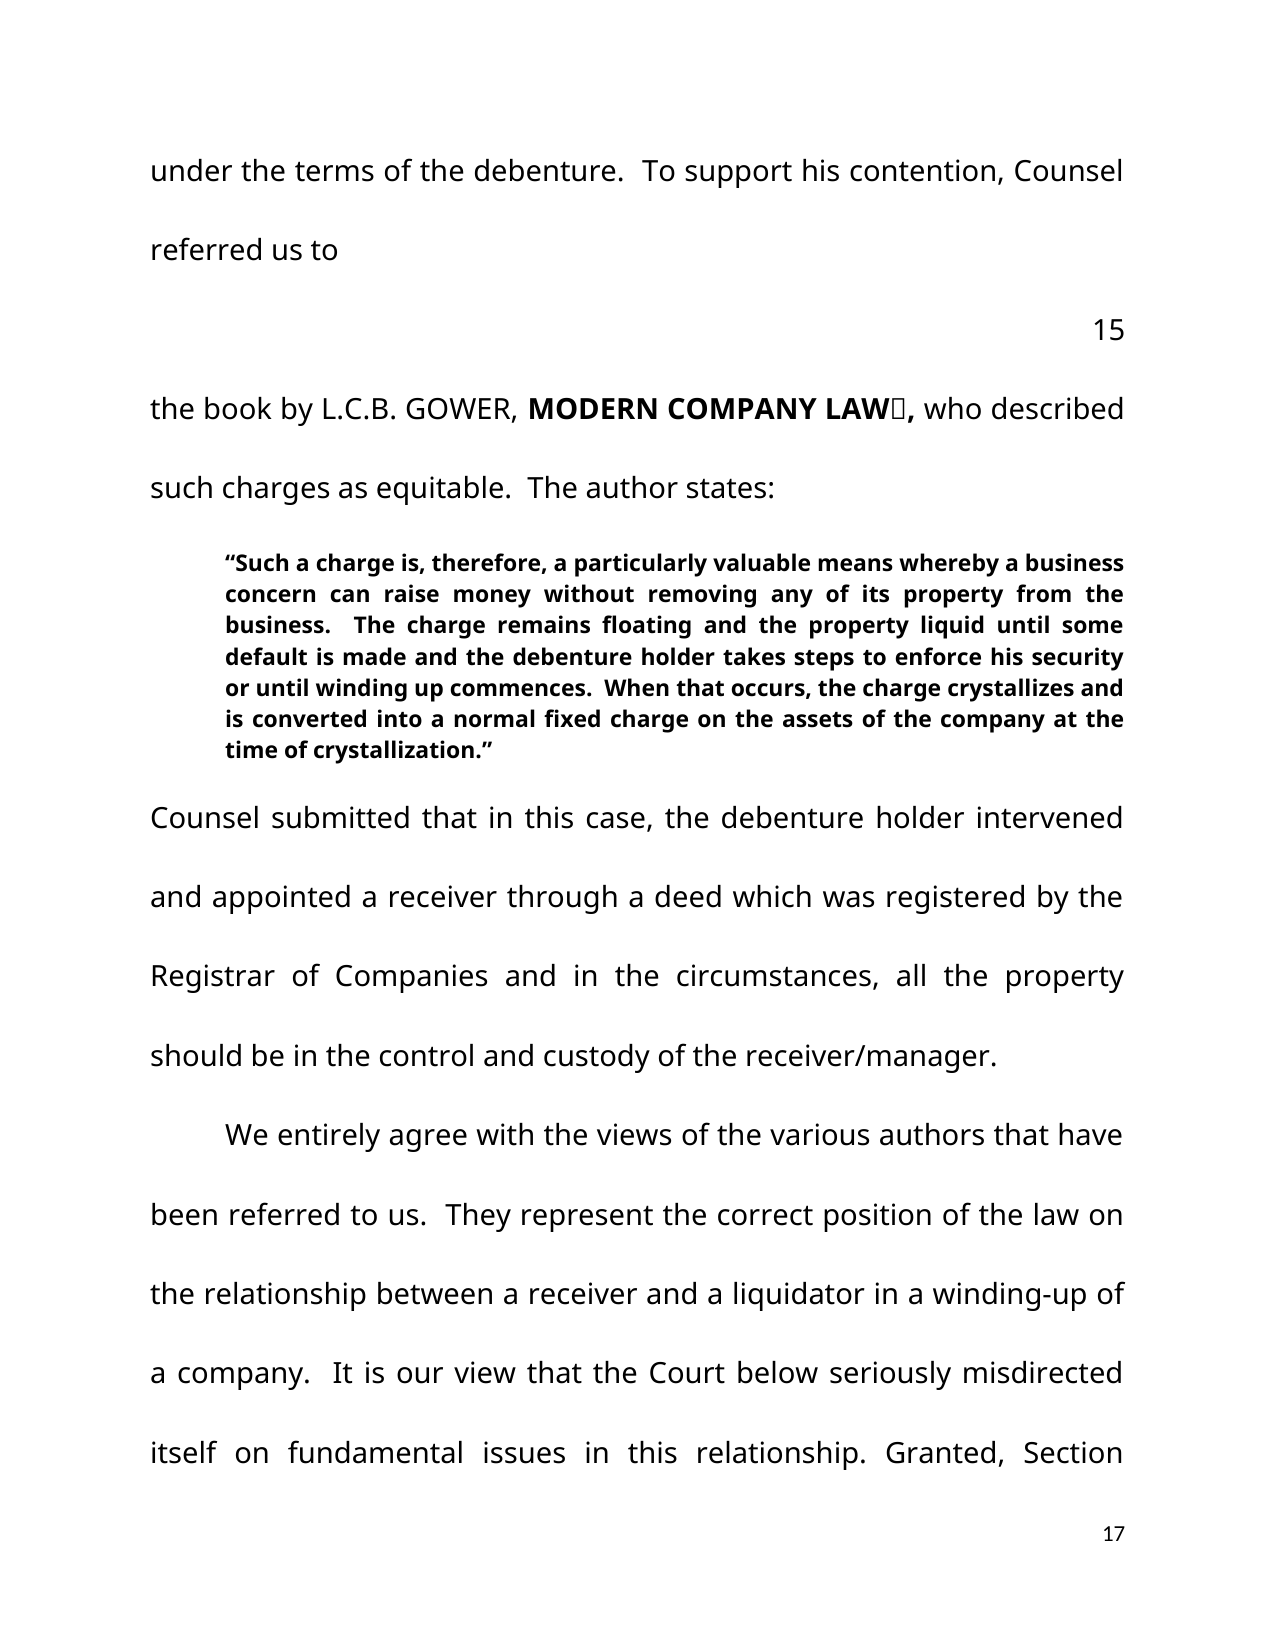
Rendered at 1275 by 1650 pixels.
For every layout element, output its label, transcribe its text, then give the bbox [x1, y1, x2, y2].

text 15 [150, 309, 1125, 348]
text the book by L.C.B. GOWER, MODERN COMPANY LAW, who described such charges as equitable. The author states: [150, 388, 1125, 507]
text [150, 1114, 1125, 1472]
text “Such a charge is, therefore, a particularly valuable means whereby a business concern can raise money without removing any of its property from the business. The charge remains floating and the property liquid until some default is made and the debenture holder takes steps to enforce his security or until winding up commences. When that occurs, the charge crystallizes and is converted into a normal fixed charge on the assets of the company at the time of crystallization.” [225, 547, 1125, 766]
text Counsel submitted that in this case, the debenture holder intervened and appointed a receiver through a deed which was registered by the Registrar of Companies and in the circumstances, all the property should be in the control and custody of the receiver/manager. [150, 797, 1125, 1075]
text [150, 150, 1125, 269]
